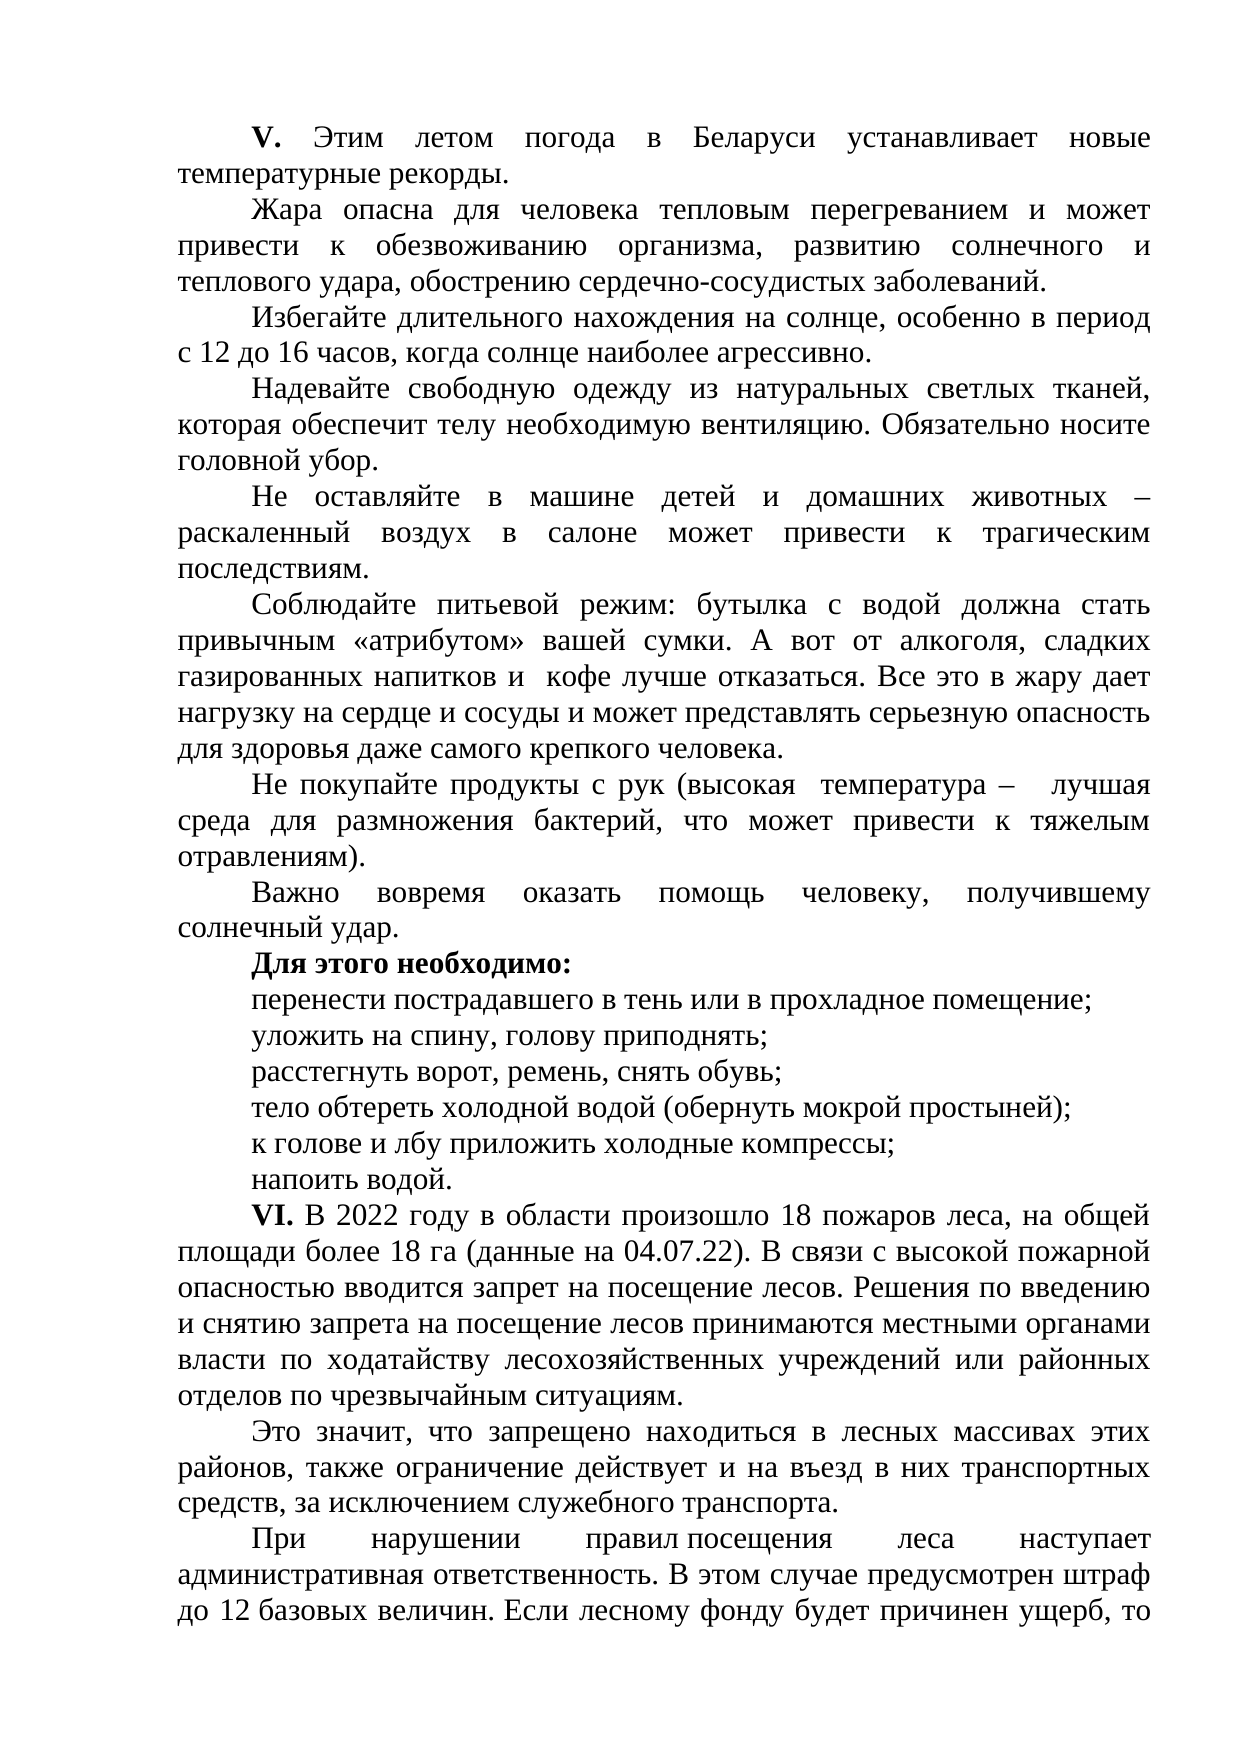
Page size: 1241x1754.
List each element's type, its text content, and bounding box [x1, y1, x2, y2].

text тело обтереть холодной водой (обернуть мокрой простыней); [177, 1088, 1152, 1124]
text Не оставляйте в машине детей и домашних животных – раскаленный воздух в салоне может привести к трагическим последствиям. [177, 477, 1152, 585]
text Надевайте свободную одежду из натуральных светлых тканей, которая обеспечит телу необходимую вентиляцию. Обязательно носите головной убор. [177, 370, 1152, 477]
text VI. В 2022 году в области произошло 18 пожаров леса, на общей площади более 18 га (данные на 04.07.22). В связи с высокой пожарной опасностью вводится запрет на посещение лесов. Решения по введению и снятию запрета на посещение лесов принимаются местными органами власти по ходатайству лесохозяйственных учреждений или районных отделов по чрезвычайным ситуациям. [177, 1196, 1152, 1412]
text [177, 1520, 1152, 1627]
text Жара опасна для человека тепловым перегреванием и может привести к обезвоживанию организма, развитию солнечного и теплового удара, обострению сердечно-сосудистых заболеваний. [177, 190, 1152, 298]
text Для этого необходимо: [177, 945, 1152, 981]
text перенести пострадавшего в тень или в прохладное помещение; [177, 981, 1152, 1017]
text Не покупайте продукты с рук (высокая температура – лучшая среда для размножения бактерий, что может привести к тяжелым отравлениям). [177, 765, 1152, 873]
text Избегайте длительного нахождения на солнце, особенно в период с 12 до 16 часов, когда солнце наиболее агрессивно. [177, 298, 1152, 370]
text расстегнуть ворот, ремень, снять обувь; [177, 1052, 1152, 1088]
text Соблюдайте питьевой режим: бутылка с водой должна стать привычным «атрибутом» вашей сумки. А вот от алкоголя, сладких газированных напитков и кофе лучше отказаться. Все это в жару дает нагрузку на сердце и сосуды и может представлять серьезную опасность для здоровья даже самого крепкого человека. [177, 585, 1152, 765]
text напоить водой. [177, 1160, 1152, 1196]
text V. Этим летом погода в Беларуси устанавливает новые температурные рекорды. [177, 118, 1152, 190]
text Это значит, что запрещено находиться в лесных массивах этих районов, также ограничение действует и на въезд в них транспортных средств, за исключением служебного транспорта. [177, 1412, 1152, 1520]
text Важно вовремя оказать помощь человеку, получившему солнечный удар. [177, 873, 1152, 945]
text к голове и лбу приложить холодные компрессы; [177, 1124, 1152, 1160]
text уложить на спину, голову приподнять; [177, 1017, 1152, 1052]
